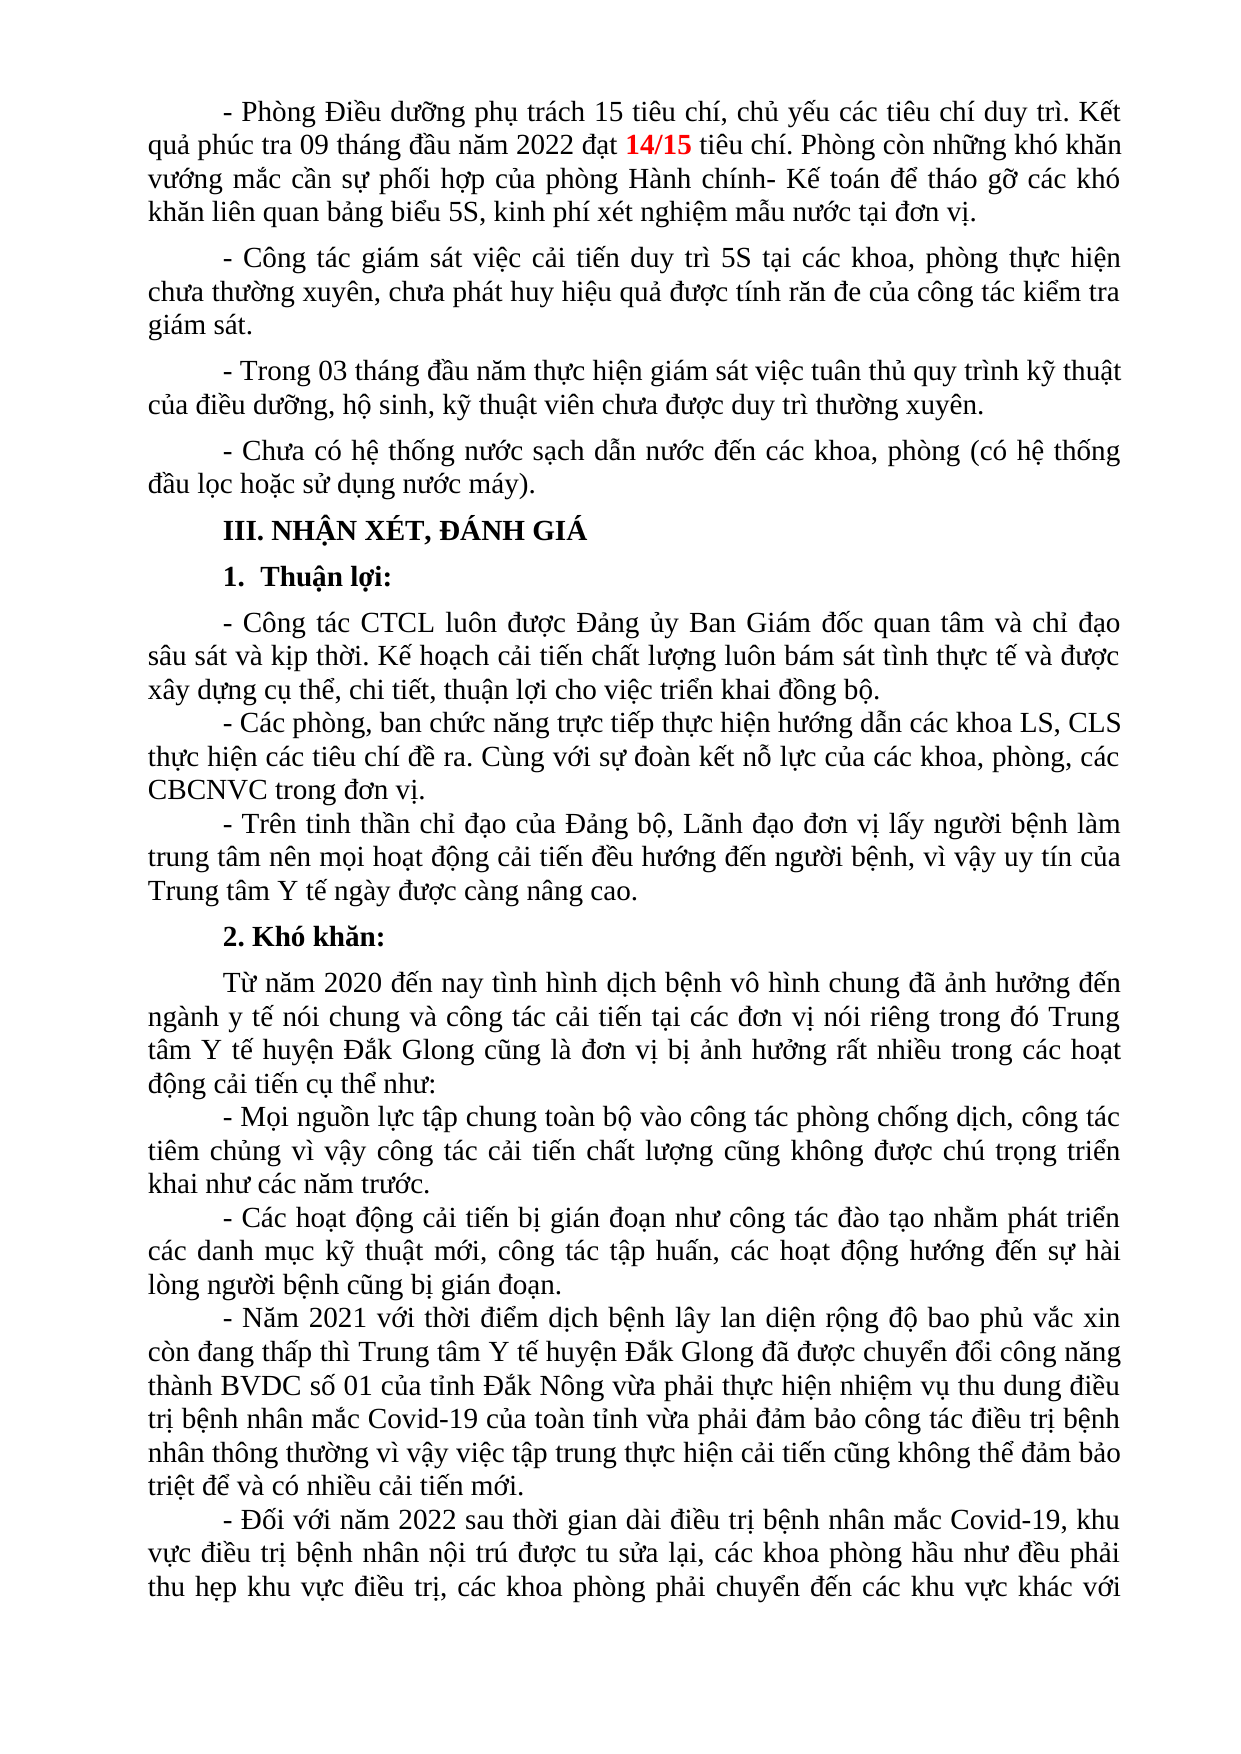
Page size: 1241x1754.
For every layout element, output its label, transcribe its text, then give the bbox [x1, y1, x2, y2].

text - Năm 2021 với thời điểm dịch bệnh lây lan diện rộng độ bao phủ vắc xin còn đang thấp thì Trung tâm Y tế huyện Đắk Glong đã được chuyển đổi công năng thành BVDC số 01 của tỉnh Đắk Nông vừa phải thực hiện nhiệm vụ thu dung điều trị bệnh nhân mắc Covid-19 của toàn tỉnh vừa phải đảm bảo công tác điều trị bệnh nhân thông thường vì vậy việc tập trung thực hiện cải tiến cũng không thể đảm bảo triệt để và có nhiều cải tiến mới. [148, 1301, 1122, 1502]
text III. NHẬN XÉT, ĐÁNH GIÁ [148, 513, 1122, 546]
text - Chưa có hệ thống nước sạch dẫn nước đến các khoa, phòng (có hệ thống đầu lọc hoặc sử dụng nước máy). [148, 433, 1122, 500]
text - Mọi nguồn lực tập chung toàn bộ vào công tác phòng chống dịch, công tác tiêm chủng vì vậy công tác cải tiến chất lượng cũng không được chú trọng triển khai như các năm trước. [148, 1099, 1122, 1200]
text 2. Khó khăn: [148, 919, 1122, 953]
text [148, 1502, 1122, 1602]
text - Trong 03 tháng đầu năm thực hiện giám sát việc tuân thủ quy trình kỹ thuật của điều dưỡng, hộ sinh, kỹ thuật viên chưa được duy trì thường xuyên. [148, 353, 1122, 421]
text - Các hoạt động cải tiến bị gián đoạn như công tác đào tạo nhằm phát triển các danh mục kỹ thuật mới, công tác tập huấn, các hoạt động hướng đến sự hài lòng người bệnh cũng bị gián đoạn. [148, 1200, 1122, 1301]
text - Trên tinh thần chỉ đạo của Đảng bộ, Lãnh đạo đơn vị lấy người bệnh làm trung tâm nên mọi hoạt động cải tiến đều hướng đến người bệnh, vì vậy uy tín của Trung tâm Y tế ngày được càng nâng cao. [148, 806, 1122, 907]
text - Công tác giám sát việc cải tiến duy trì 5S tại các khoa, phòng thực hiện chưa thường xuyên, chưa phát huy hiệu quả được tính răn đe của công tác kiểm tra giám sát. [148, 240, 1122, 341]
text Từ năm 2020 đến nay tình hình dịch bệnh vô hình chung đã ảnh hưởng đến ngành y tế nói chung và công tác cải tiến tại các đơn vị nói riêng trong đó Trung tâm Y tế huyện Đắk Glong cũng là đơn vị bị ảnh hưởng rất nhiều trong các hoạt động cải tiến cụ thể như: [148, 965, 1122, 1099]
list Thuận lợi: [223, 559, 1122, 592]
text - Các phòng, ban chức năng trực tiếp thực hiện hướng dẫn các khoa LS, CLS thực hiện các tiêu chí đề ra. Cùng với sự đoàn kết nỗ lực của các khoa, phòng, các CBCNVC trong đơn vị. [148, 705, 1122, 806]
text - Công tác CTCL luôn được Đảng ủy Ban Giám đốc quan tâm và chỉ đạo sâu sát và kịp thời. Kế hoạch cải tiến chất lượng luôn bám sát tình thực tế và được xây dựng cụ thể, chi tiết, thuận lợi cho việc triển khai đồng bộ. [148, 605, 1122, 705]
text - Phòng Điều dưỡng phụ trách 15 tiêu chí, chủ yếu các tiêu chí duy trì. Kết quả phúc tra 09 tháng đầu năm 2022 đạt 14/15 tiêu chí. Phòng còn những khó khăn vướng mắc cần sự phối hợp của phòng Hành chính- Kế toán để tháo gỡ các khó khăn liên quan bảng biểu 5S, kinh phí xét nghiệm mẫu nước tại đơn vị. [148, 94, 1122, 228]
